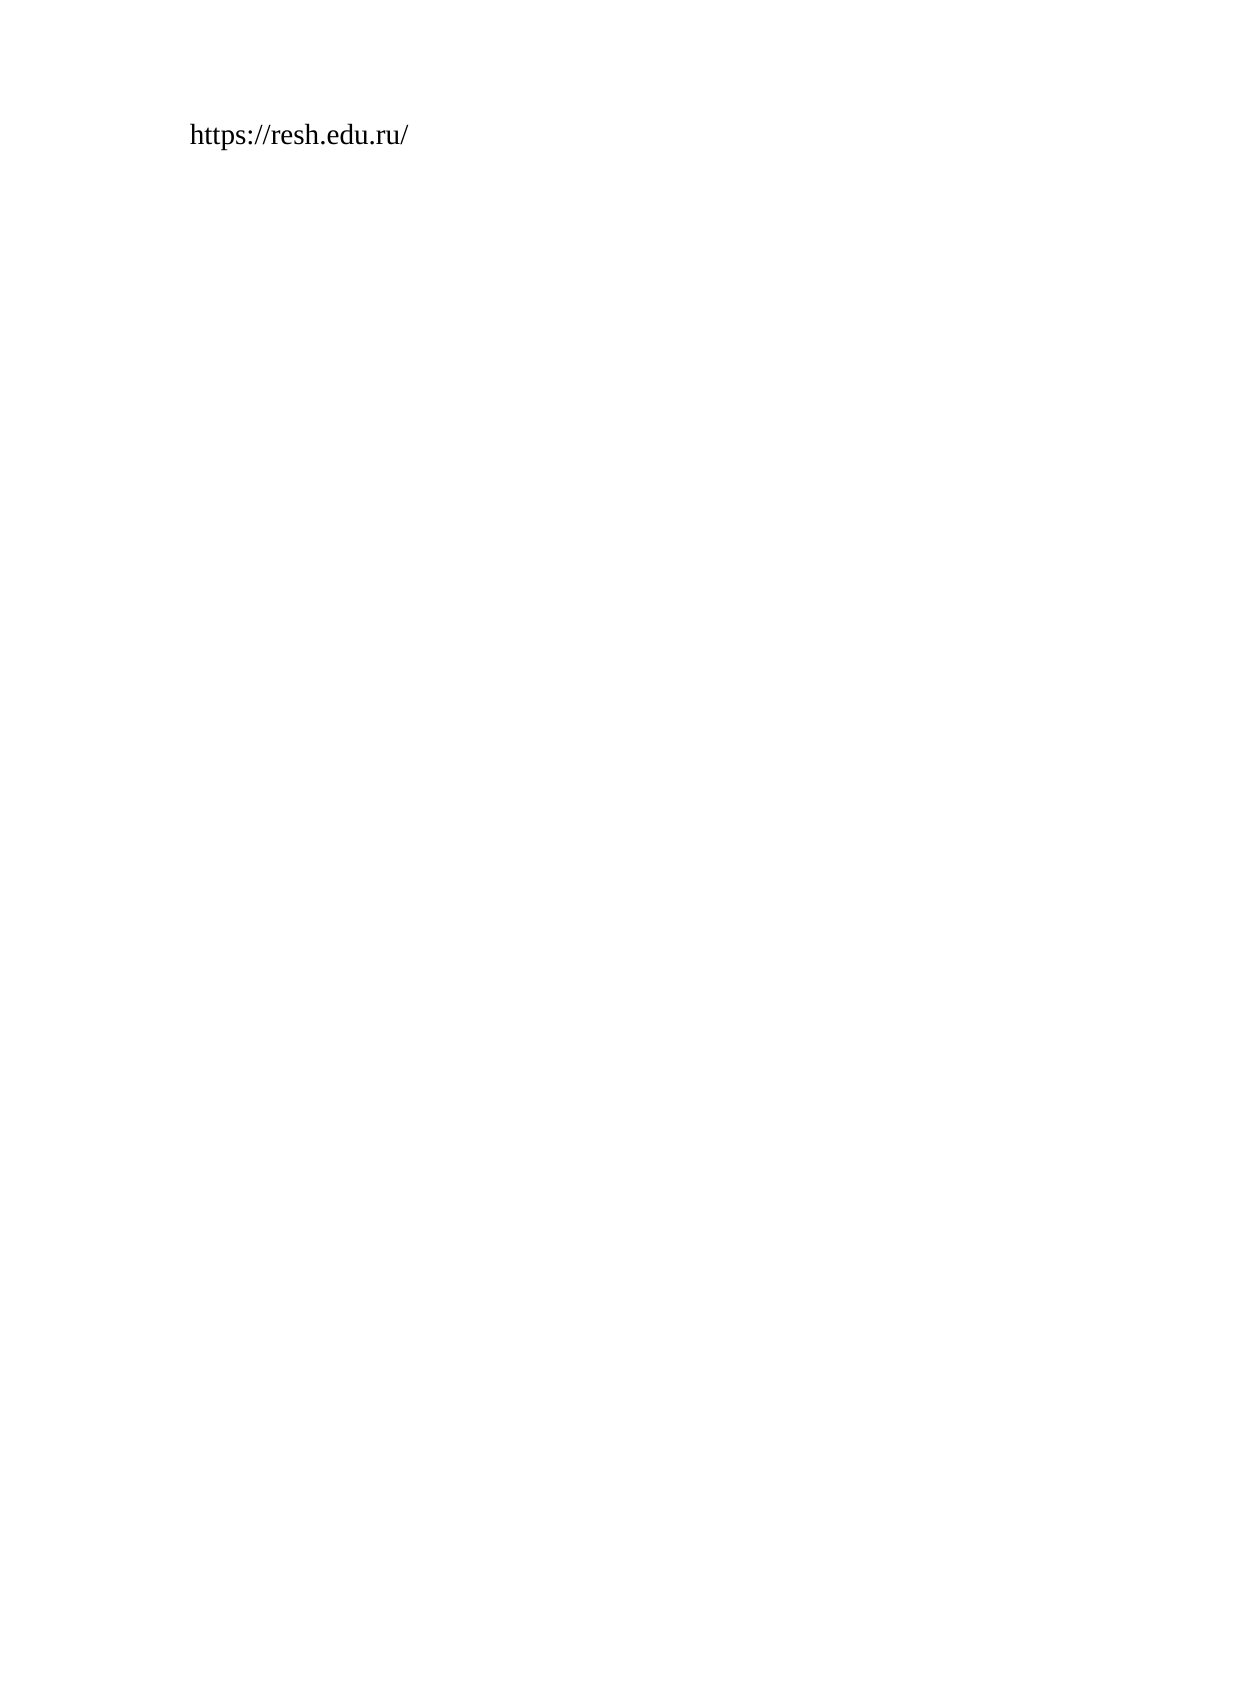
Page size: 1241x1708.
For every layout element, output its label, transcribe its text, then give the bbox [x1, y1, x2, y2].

text https://resh.edu.ru/ [189, 117, 1130, 151]
